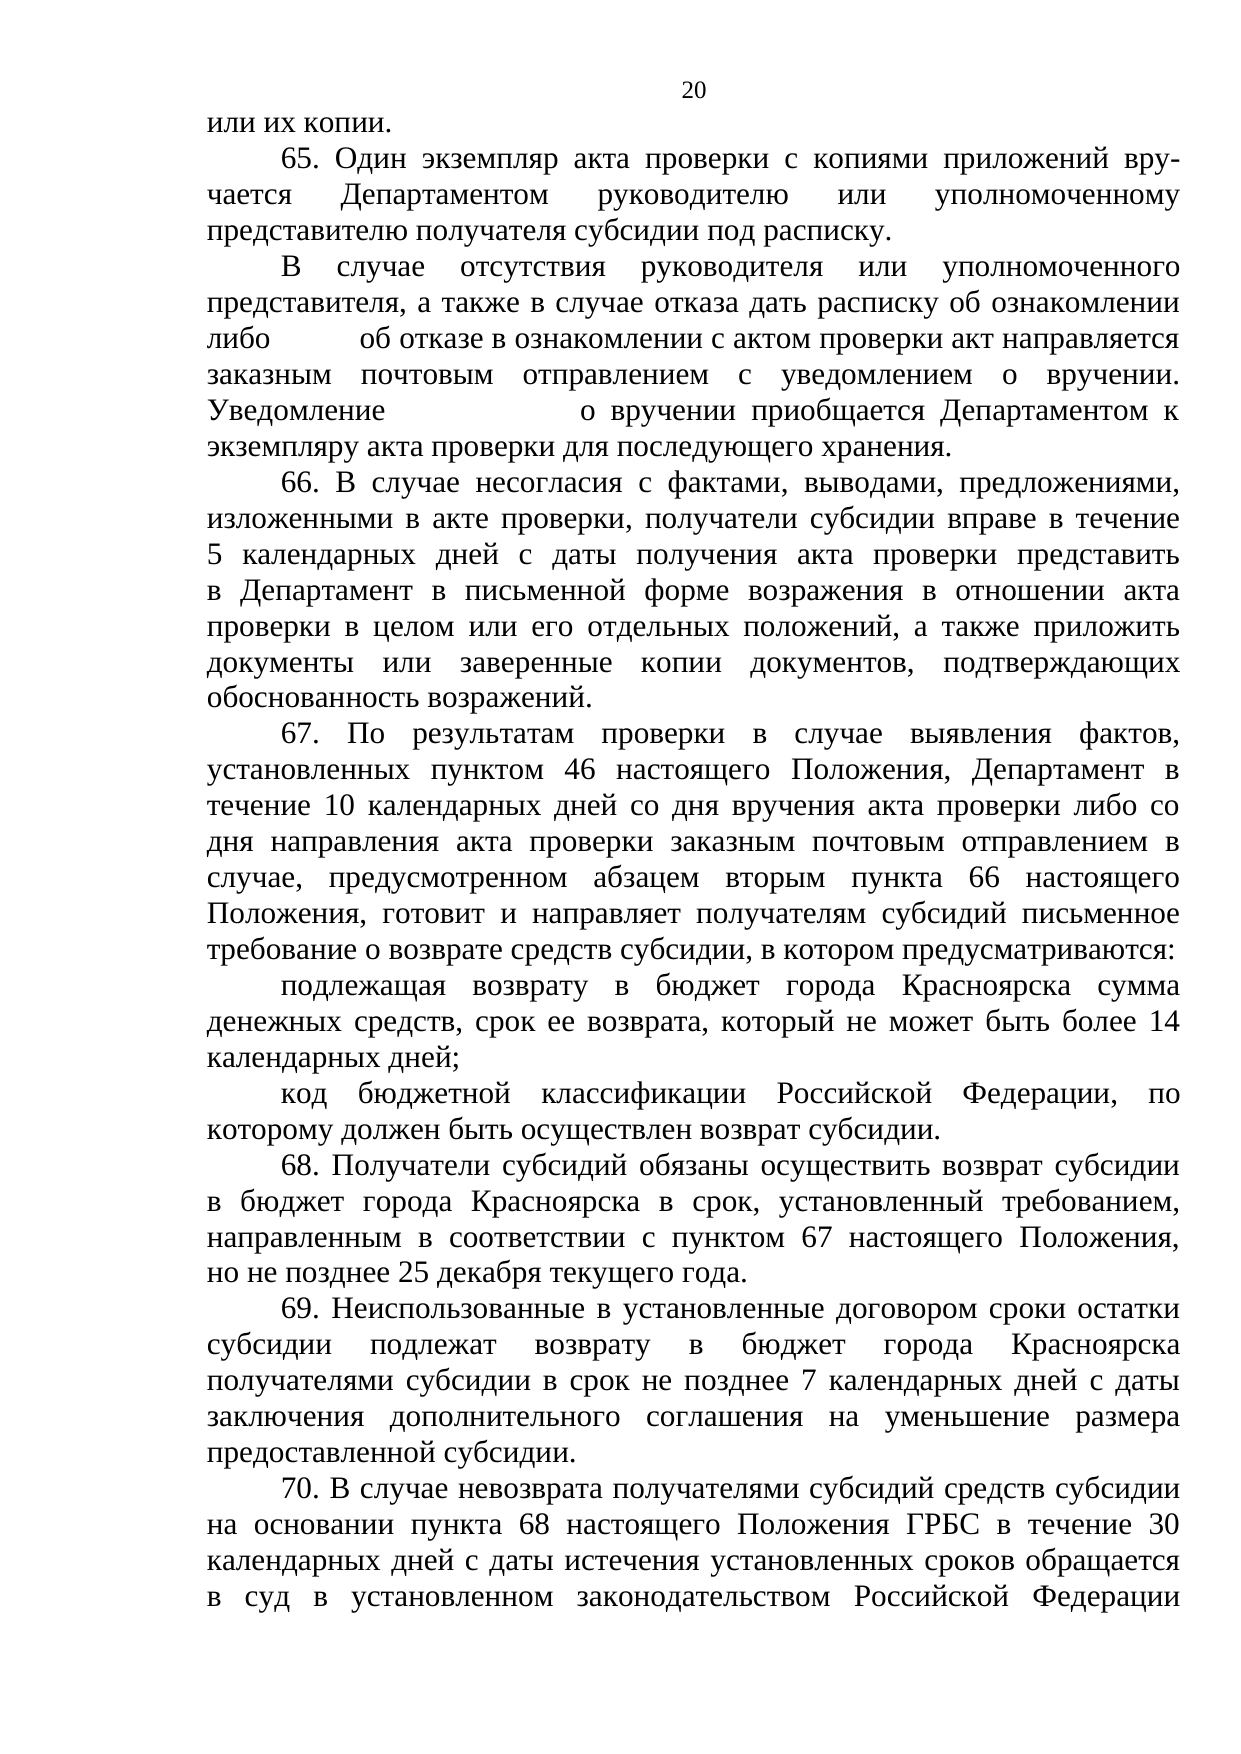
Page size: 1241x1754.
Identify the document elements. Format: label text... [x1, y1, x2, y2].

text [207, 1469, 1181, 1613]
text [207, 104, 1181, 140]
text 69. Неиспользованные в установленные договором сроки остатки субсидии подлежат возврату в бюджет города Красноярска получателями субсидии в срок не позднее 7 календарных дней с даты заключения дополнительного соглашения на уменьшение размера предоставленной субсидии. [207, 1290, 1181, 1469]
text подлежащая возврату в бюджет города Красноярска сумма денежных средств, срок ее возврата, который не может быть более 14 календарных дней; [207, 966, 1181, 1074]
text 67. По результатам проверки в случае выявления фактов, установленных пунктом 46 настоящего Положения, Департамент в течение 10 календарных дней со дня вручения акта проверки либо со дня направления акта проверки заказным почтовым отправлением в случае, предусмотренном абзацем вторым пункта 66 настоящего Положения, готовит и направляет получателям субсидий письменное требование о возврате средств субсидии, в котором предусматриваются: [207, 715, 1181, 966]
text 65. Один экземпляр акта проверки с копиями приложений вру-чается Департаментом руководителю или уполномоченному представителю получателя субсидии под расписку. [207, 140, 1181, 247]
text 66. В случае несогласия с фактами, выводами, предложениями, изложенными в акте проверки, получатели субсидии вправе в течение 5 календарных дней с даты получения акта проверки представить в Департамент в письменной форме возражения в отношении акта проверки в целом или его отдельных положений, а также приложить документы или заверенные копии документов, подтверждающих обоснованность возражений. [207, 463, 1181, 715]
text 68. Получатели субсидий обязаны осуществить возврат субсидии в бюджет города Красноярска в срок, установленный требованием, направленным в соответствии с пунктом 67 настоящего Положения, но не позднее 25 декабря текущего года. [207, 1146, 1181, 1290]
text код бюджетной классификации Российской Федерации, по которому должен быть осуществлен возврат субсидии. [207, 1074, 1181, 1146]
text В случае отсутствия руководителя или уполномоченного представителя, а также в случае отказа дать расписку об ознакомлении либо об отказе в ознакомлении с актом проверки акт направляется заказным почтовым отправлением с уведомлением о вручении. Уведомление о вручении приобщается Департаментом к экземпляру акта проверки для последующего хранения. [207, 247, 1181, 463]
